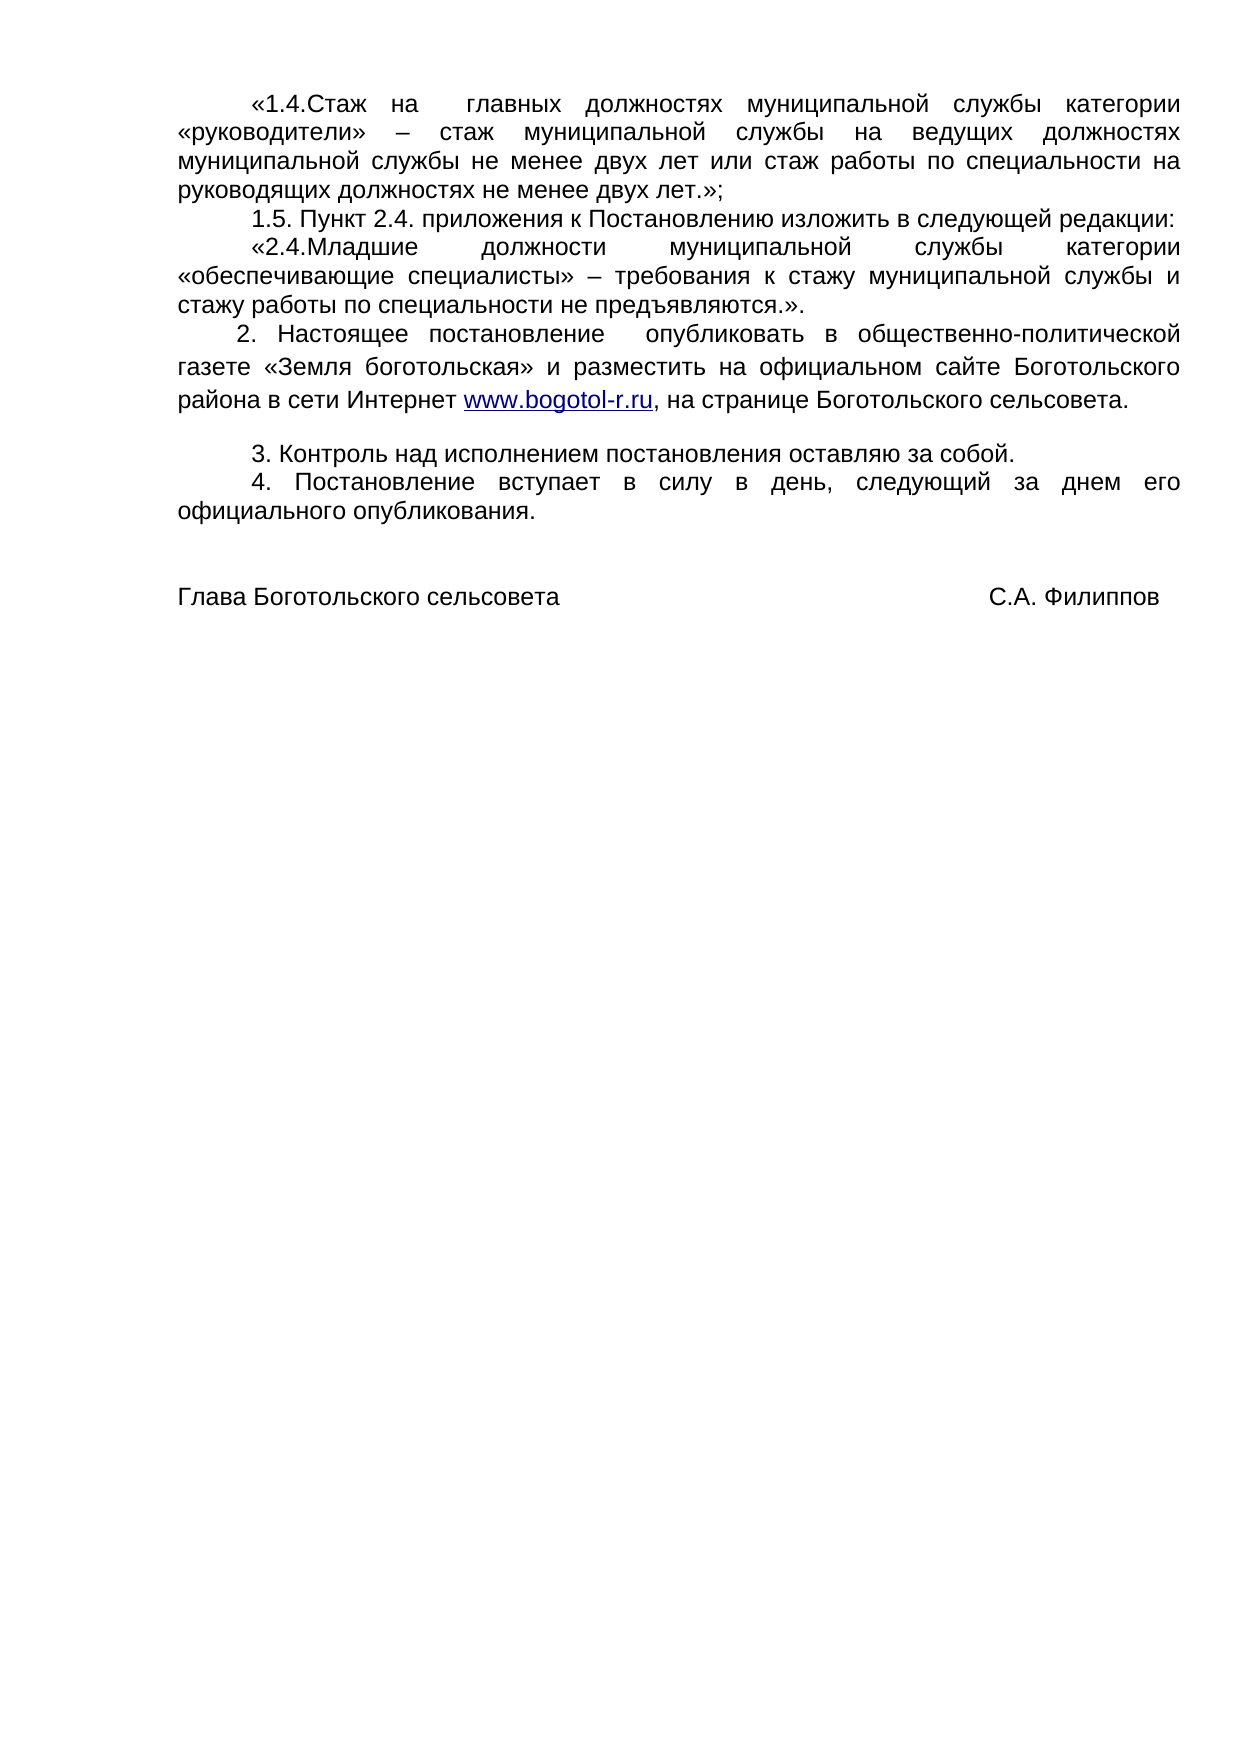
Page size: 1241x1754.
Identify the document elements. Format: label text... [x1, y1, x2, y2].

text 4. Постановление вступает в силу в день, следующий за днем его официального опубликования. [177, 467, 1181, 525]
text Глава Боготольского сельсовета С.А. Филиппов [177, 582, 1181, 611]
text 2. Настоящее постановление опубликовать в общественно-политической газете «Земля боготольская» и разместить на официальном сайте Боготольского района в сети Интернет www.bogotol-r.ru, на странице Боготольского сельсовета. [177, 380, 1181, 413]
text 1.5. Пункт 2.4. приложения к Постановлению изложить в следующей редакции: [177, 204, 1181, 232]
text «1.4.Стаж на главных должностях муниципальной службы категории «руководители» – стаж муниципальной службы на ведущих должностях муниципальной службы не менее двух лет или стаж работы по специальности на руководящих должностях не менее двух лет.»; [177, 89, 1181, 204]
text «2.4.Младшие должности муниципальной службы категории «обеспечивающие специалисты» – требования к стажу муниципальной службы и стажу работы по специальности не предъявляются.». [177, 232, 1181, 319]
text 2. Настоящее постановление опубликовать в общественно-политической газете «Земля боготольская» и разместить на официальном сайте Боготольского района в сети Интернет www.bogotol-r.ru, на странице Боготольского сельсовета. [177, 319, 1181, 352]
text 3. Контроль над исполнением постановления оставляю за собой. [177, 438, 1181, 467]
